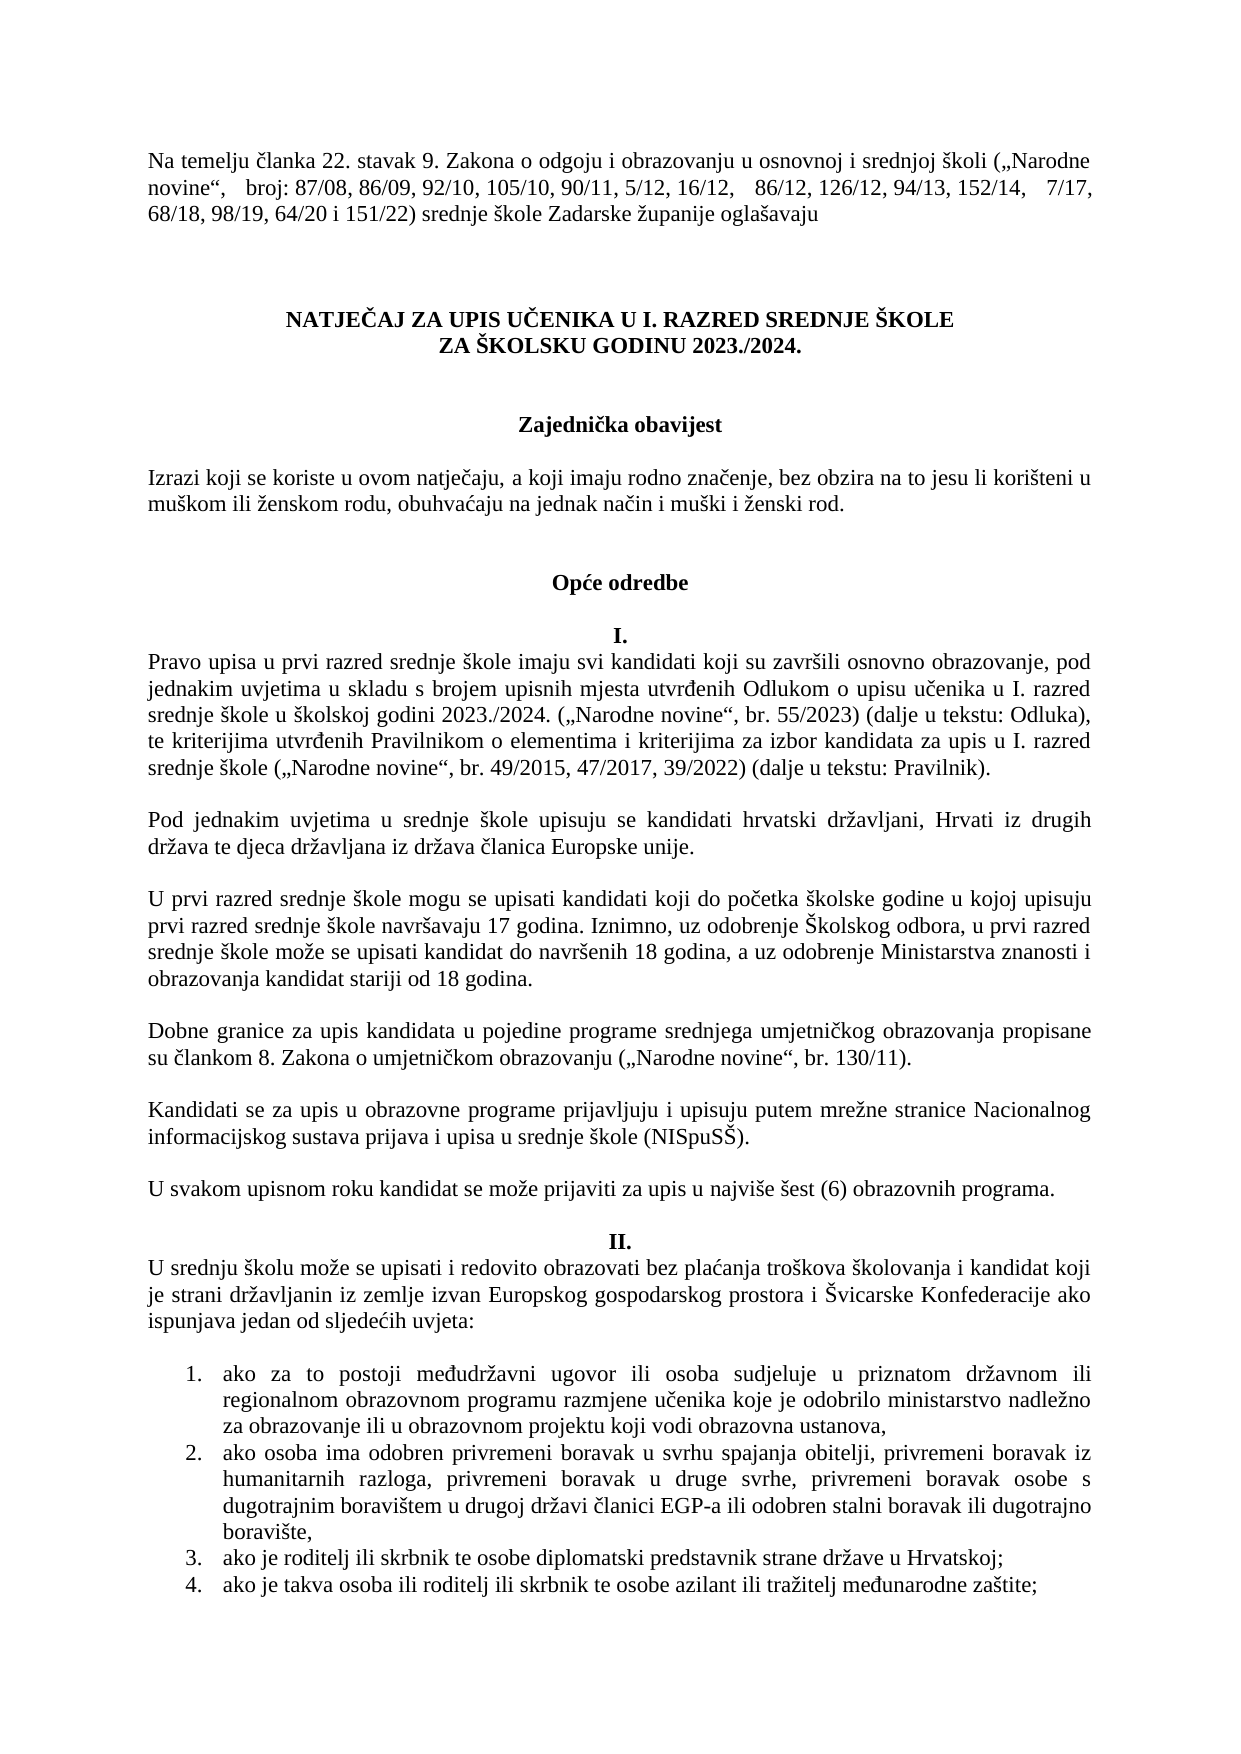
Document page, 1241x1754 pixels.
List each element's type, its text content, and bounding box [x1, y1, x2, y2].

text II. [148, 1228, 1093, 1254]
text Pravo upisa u prvi razred srednje škole imaju svi kandidati koji su završili osnovno obrazovanje, pod jednakim uvjetima u skladu s brojem upisnih mjesta utvrđenih Odlukom o upisu učenika u I. razred srednje škole u školskoj godini 2023./2024. („Narodne novine“, br. 55/2023) (dalje u tekstu: Odluka), te kriterijima utvrđenih Pravilnikom o elementima i kriterijima za izbor kandidata za upis u I. razred srednje škole („Narodne novine“, br. 49/2015, 47/2017, 39/2022) (dalje u tekstu: Pravilnik). [148, 648, 1093, 780]
text U prvi razred srednje škole mogu se upisati kandidati koji do početka školske godine u kojoj upisuju prvi razred srednje škole navršavaju 17 godina. Iznimno, uz odobrenje Školskog odbora, u prvi razred srednje škole može se upisati kandidat do navršenih 18 godina, a uz odobrenje Ministarstva znanosti i obrazovanja kandidat stariji od 18 godina. [148, 886, 1093, 991]
list ako za to postoji međudržavni ugovor ili osoba sudjeluje u priznatom državnom ili regionalnom obrazovnom programu razmjene učenika koje je odobrilo ministarstvo nadležno za obrazovanje ili u obrazovnom projektu koji vodi obrazovna ustanova, [185, 1360, 1093, 1439]
text NATJEČAJ ZA UPIS UČENIKA U I. RAZRED SREDNJE ŠKOLE [148, 306, 1093, 332]
list ako osoba ima odobren privremeni boravak u svrhu spajanja obitelji, privremeni boravak iz humanitarnih razloga, privremeni boravak u druge svrhe, privremeni boravak osobe s dugotrajnim boravištem u drugoj državi članici EGP-a ili odobren stalni boravak ili dugotrajno boravište, [185, 1439, 1093, 1544]
text Dobne granice za upis kandidata u pojedine programe srednjega umjetničkog obrazovanja propisane su člankom 8. Zakona o umjetničkom obrazovanju („Narodne novine“, br. 130/11). [148, 1017, 1093, 1070]
text Zajednička obavijest [148, 411, 1093, 437]
text U srednju školu može se upisati i redovito obrazovati bez plaćanja troškova školovanja i kandidat koji je strani državljanin iz zemlje izvan Europskog gospodarskog prostora i Švicarske Konfederacije ako ispunjava jedan od sljedećih uvjeta: [148, 1254, 1093, 1333]
list ako je roditelj ili skrbnik te osobe diplomatski predstavnik strane države u Hrvatskoj; [185, 1573, 1093, 1600]
text Na temelju članka 22. stavak 9. Zakona o odgoju i obrazovanju u osnovnoj i srednjoj školi („Narodne novine“, broj: 87/08, 86/09, 92/10, 105/10, 90/11, 5/12, 16/12, 86/12, 126/12, 94/13, 152/14, 7/17, 68/18, 98/19, 64/20 i 151/22) srednje škole Zadarske županije oglašavaju [148, 148, 1093, 227]
text U svakom upisnom roku kandidat se može prijaviti za upis u najviše šest (6) obrazovnih programa. [148, 1175, 1093, 1202]
text I. [148, 622, 1093, 648]
text Pod jednakim uvjetima u srednje škole upisuju se kandidati hrvatski državljani, Hrvati iz drugih država te djeca državljana iz država članica Europske unije. [148, 806, 1093, 859]
text ZA ŠKOLSKU GODINU 2023./2024. [148, 332, 1093, 358]
text Izrazi koji se koriste u ovom natječaju, a koji imaju rodno značenje, bez obzira na to jesu li korišteni u muškom ili ženskom rodu, obuhvaćaju na jednak način i muški i ženski rod. [148, 464, 1093, 517]
text Opće odredbe [148, 569, 1093, 596]
text Kandidati se za upis u obrazovne programe prijavljuju i upisuju putem mrežne stranice Nacionalnog informacijskog sustava prijava i upisa u srednje škole (NISpuSŠ). [148, 1096, 1093, 1149]
